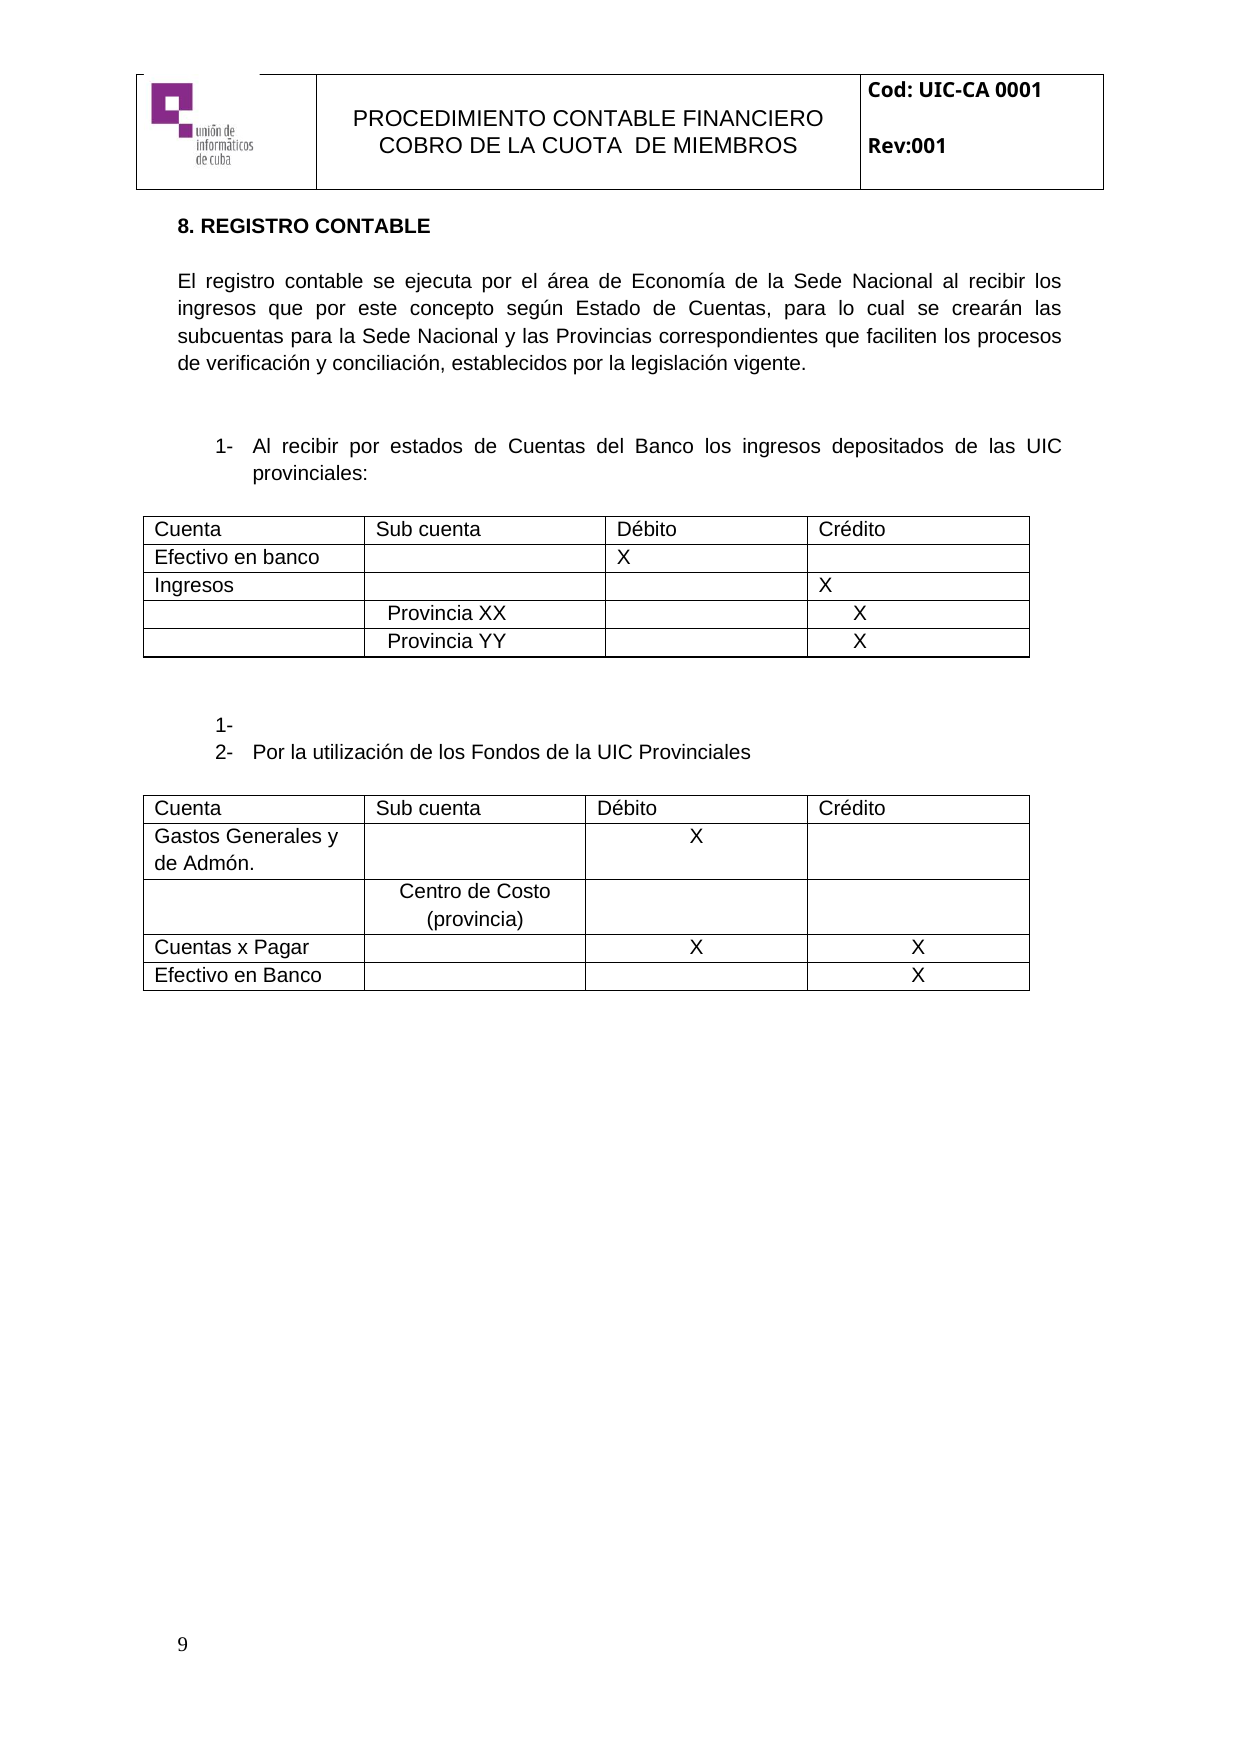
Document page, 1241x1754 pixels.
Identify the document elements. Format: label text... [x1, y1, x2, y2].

table_cell X [606, 545, 807, 572]
table_cell [808, 880, 1029, 934]
table_header Cuenta [144, 796, 364, 823]
table_header Sub cuenta [365, 796, 585, 823]
table_cell X [808, 935, 1029, 962]
table_cell Provincia YY [365, 629, 605, 656]
table_cell X [808, 601, 1029, 628]
table_cell X [808, 963, 1029, 990]
picture [143, 74, 260, 169]
text El registro contable se ejecuta por el área de Economía de la Sede Nacional al recibir los ingresos que por este concepto según Estado de Cuentas, para lo cual se crearán las subcuentas para la Sede Nacional y las Provincias correspondientes que faciliten los procesos de verificación y conciliación, establecidos por la legislación vigente. [177, 269, 1063, 375]
list Al recibir por estados de Cuentas del Banco los ingresos depositados de las UIC provinciales: [215, 434, 1063, 485]
table_cell [144, 880, 364, 934]
table_cell Centro de Costo (provincia) [365, 880, 585, 934]
table_cell [808, 545, 1029, 572]
table_header Débito [606, 517, 807, 544]
table_cell Provincia XX [365, 601, 605, 628]
table_cell Efectivo en Banco [144, 963, 364, 990]
table_header Débito [586, 796, 807, 823]
table_cell [144, 601, 364, 628]
list Por la utilización de los Fondos de la UIC Provinciales [215, 740, 1063, 764]
table_cell Ingresos [144, 573, 364, 600]
table_cell Cuentas x Pagar [144, 935, 364, 962]
table_cell [144, 629, 364, 656]
table_cell X [586, 935, 807, 962]
table_cell [606, 629, 807, 656]
table_cell [586, 963, 807, 990]
table_header Sub cuenta [365, 517, 605, 544]
table_cell [365, 824, 585, 878]
table_header Crédito [808, 517, 1029, 544]
table_cell [365, 963, 585, 990]
table_cell [365, 545, 605, 572]
table_cell Efectivo en banco [144, 545, 364, 572]
table_cell [606, 573, 807, 600]
table_cell [365, 935, 585, 962]
table_cell [365, 573, 605, 600]
text 8. REGISTRO CONTABLE [177, 214, 1063, 238]
table_cell [606, 601, 807, 628]
table_cell [586, 880, 807, 934]
table_cell Gastos Generales y de Admón. [144, 824, 364, 878]
table_cell X [808, 573, 1029, 600]
table_header Crédito [808, 796, 1029, 823]
table_cell X [808, 629, 1029, 656]
table_header Cuenta [144, 517, 364, 544]
table_cell [808, 824, 1029, 878]
table_cell X [586, 824, 807, 878]
